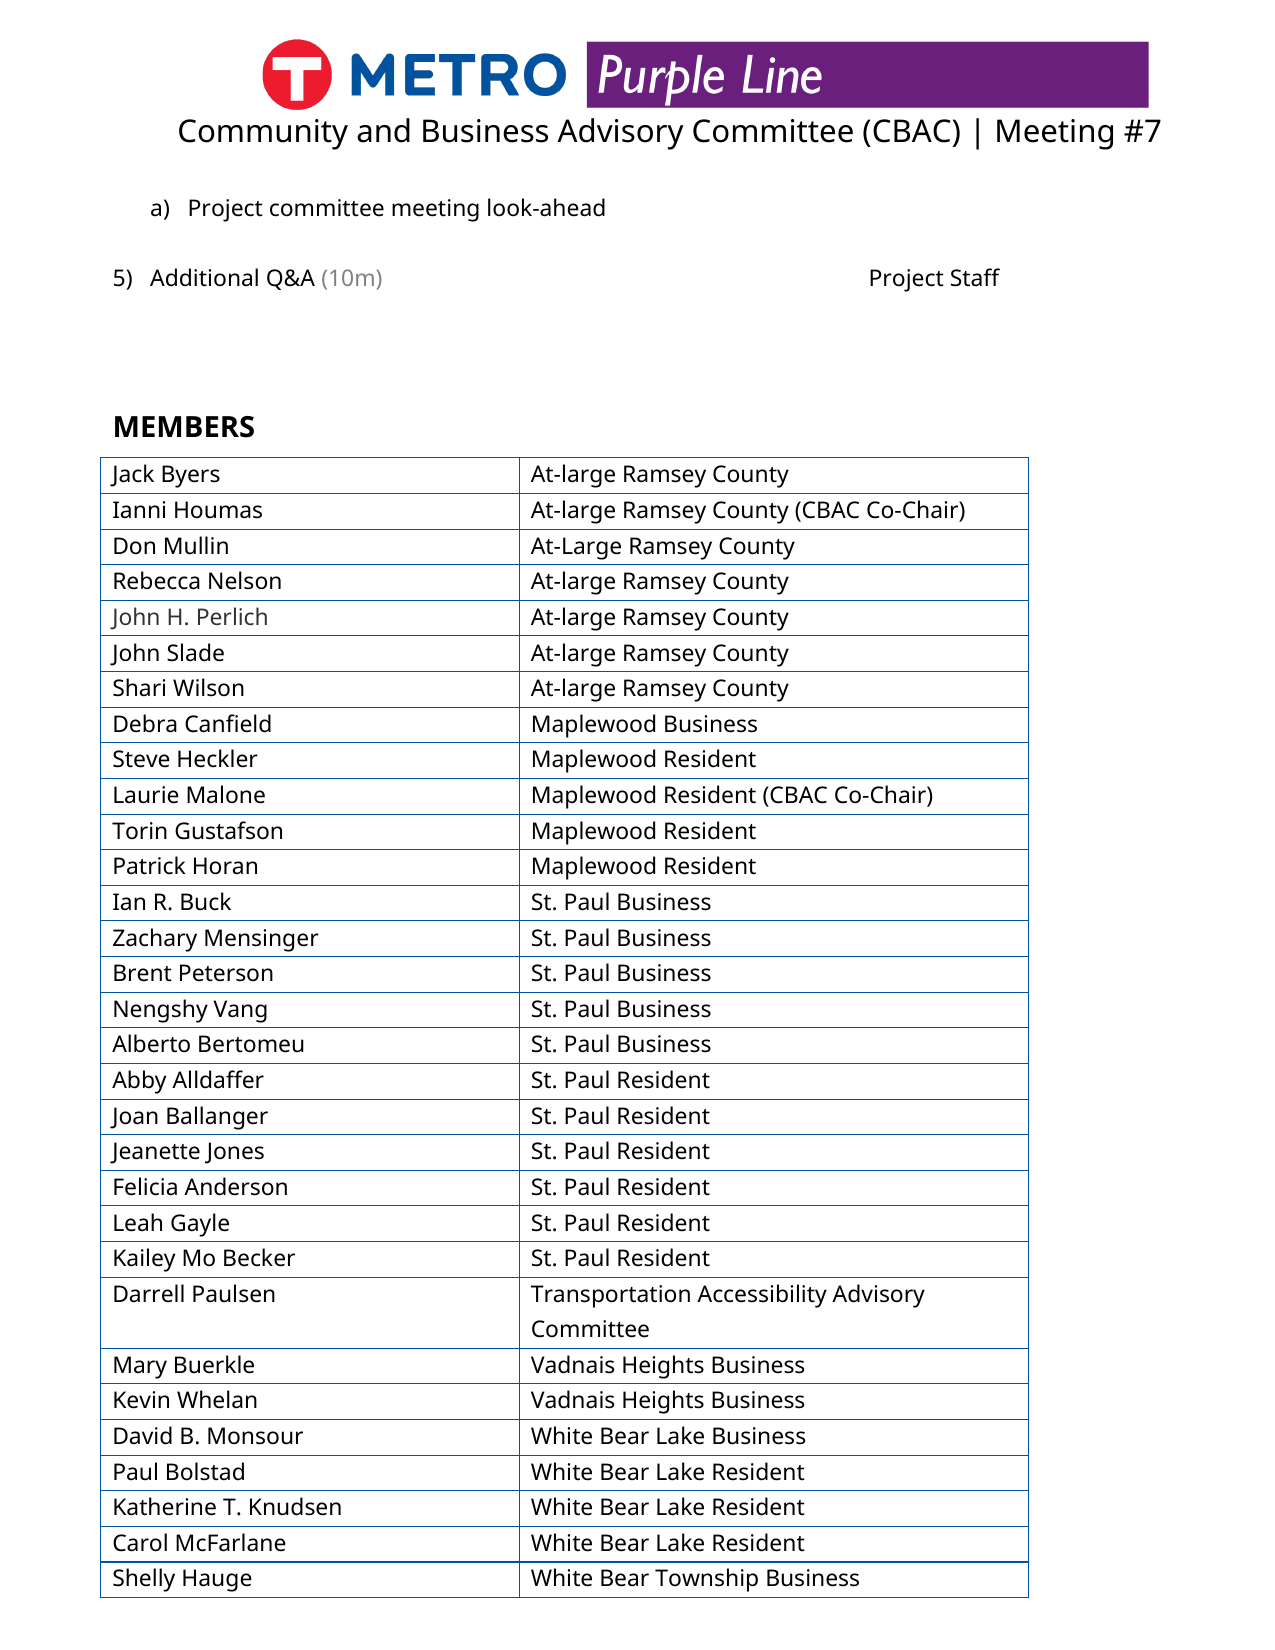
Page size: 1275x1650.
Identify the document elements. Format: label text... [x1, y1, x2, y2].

table_cell Laurie Malone [101, 779, 519, 813]
table_cell Carol McFarlane [101, 1527, 519, 1561]
table_cell At-large Ramsey County [520, 636, 1028, 671]
table_cell Patrick Horan [101, 850, 519, 885]
table_cell Brent Peterson [101, 957, 519, 992]
table_cell Maplewood Resident (CBAC Co-Chair) [520, 779, 1028, 813]
table_cell Katherine T. Knudsen [101, 1491, 519, 1526]
table_cell David B. Monsour [101, 1420, 519, 1454]
table_cell Rebecca Nelson [101, 565, 519, 600]
text MEMBERS [112, 406, 1162, 446]
table_cell Don Mullin [101, 530, 519, 564]
table_cell Torin Gustafson [101, 815, 519, 849]
table_header At-large Ramsey County [520, 458, 1028, 493]
table_cell Debra Canfield [101, 708, 519, 742]
table_cell At-Large Ramsey County [520, 530, 1028, 564]
table_cell Shari Wilson [101, 672, 519, 707]
table_cell St. Paul Business [520, 993, 1028, 1027]
table_cell At-large Ramsey County (CBAC Co-Chair) [520, 494, 1028, 528]
table_header Jack Byers [101, 458, 519, 493]
table_cell Maplewood Resident [520, 743, 1028, 778]
table_cell St. Paul Resident [520, 1064, 1028, 1098]
table_cell Maplewood Resident [520, 815, 1028, 849]
table_cell At-large Ramsey County [520, 565, 1028, 600]
picture [262, 39, 1149, 110]
table_cell St. Paul Resident [520, 1242, 1028, 1277]
table_cell St. Paul Resident [520, 1135, 1028, 1170]
table_cell St. Paul Business [520, 921, 1028, 956]
table_cell Maplewood Resident [520, 850, 1028, 885]
table_cell John H. Perlich [101, 601, 519, 635]
table_cell St. Paul Business [520, 1028, 1028, 1063]
table_cell St. Paul Business [520, 957, 1028, 992]
table_cell John Slade [101, 636, 519, 671]
table_cell St. Paul Resident [520, 1206, 1028, 1241]
table_cell Nengshy Vang [101, 993, 519, 1027]
list Project committee meeting look-ahead [150, 192, 1162, 223]
table_cell St. Paul Business [520, 886, 1028, 920]
table_cell Steve Heckler [101, 743, 519, 778]
table_cell Leah Gayle [101, 1206, 519, 1241]
table_cell Maplewood Business [520, 708, 1028, 742]
table_cell White Bear Lake Resident [520, 1456, 1028, 1490]
table_cell White Bear Lake Resident [520, 1527, 1028, 1561]
table_cell Kailey Mo Becker [101, 1242, 519, 1277]
table_cell Ianni Houmas [101, 494, 519, 528]
table_cell At-large Ramsey County [520, 601, 1028, 635]
table_cell White Bear Lake Business [520, 1420, 1028, 1454]
table_cell Kevin Whelan [101, 1384, 519, 1419]
table_cell At-large Ramsey County [520, 672, 1028, 707]
table_cell St. Paul Resident [520, 1171, 1028, 1205]
table_cell St. Paul Resident [520, 1100, 1028, 1134]
table_cell Transportation Accessibility Advisory Committee [520, 1278, 1028, 1348]
table_cell Joan Ballanger [101, 1100, 519, 1134]
table_cell Vadnais Heights Business [520, 1384, 1028, 1419]
table_cell White Bear Township Business [520, 1563, 1028, 1597]
table_cell Alberto Bertomeu [101, 1028, 519, 1063]
table_cell Mary Buerkle [101, 1349, 519, 1383]
table_cell Shelly Hauge [101, 1563, 519, 1597]
table_cell Darrell Paulsen [101, 1278, 519, 1348]
table_cell Vadnais Heights Business [520, 1349, 1028, 1383]
table_cell Felicia Anderson [101, 1171, 519, 1205]
list Additional Q&A (10m) Project Staff [112, 262, 1162, 294]
table_cell Ian R. Buck [101, 886, 519, 920]
table_cell Jeanette Jones [101, 1135, 519, 1170]
table_cell Paul Bolstad [101, 1456, 519, 1490]
table_cell Abby Alldaffer [101, 1064, 519, 1098]
table_cell Zachary Mensinger [101, 921, 519, 956]
table_cell White Bear Lake Resident [520, 1491, 1028, 1526]
